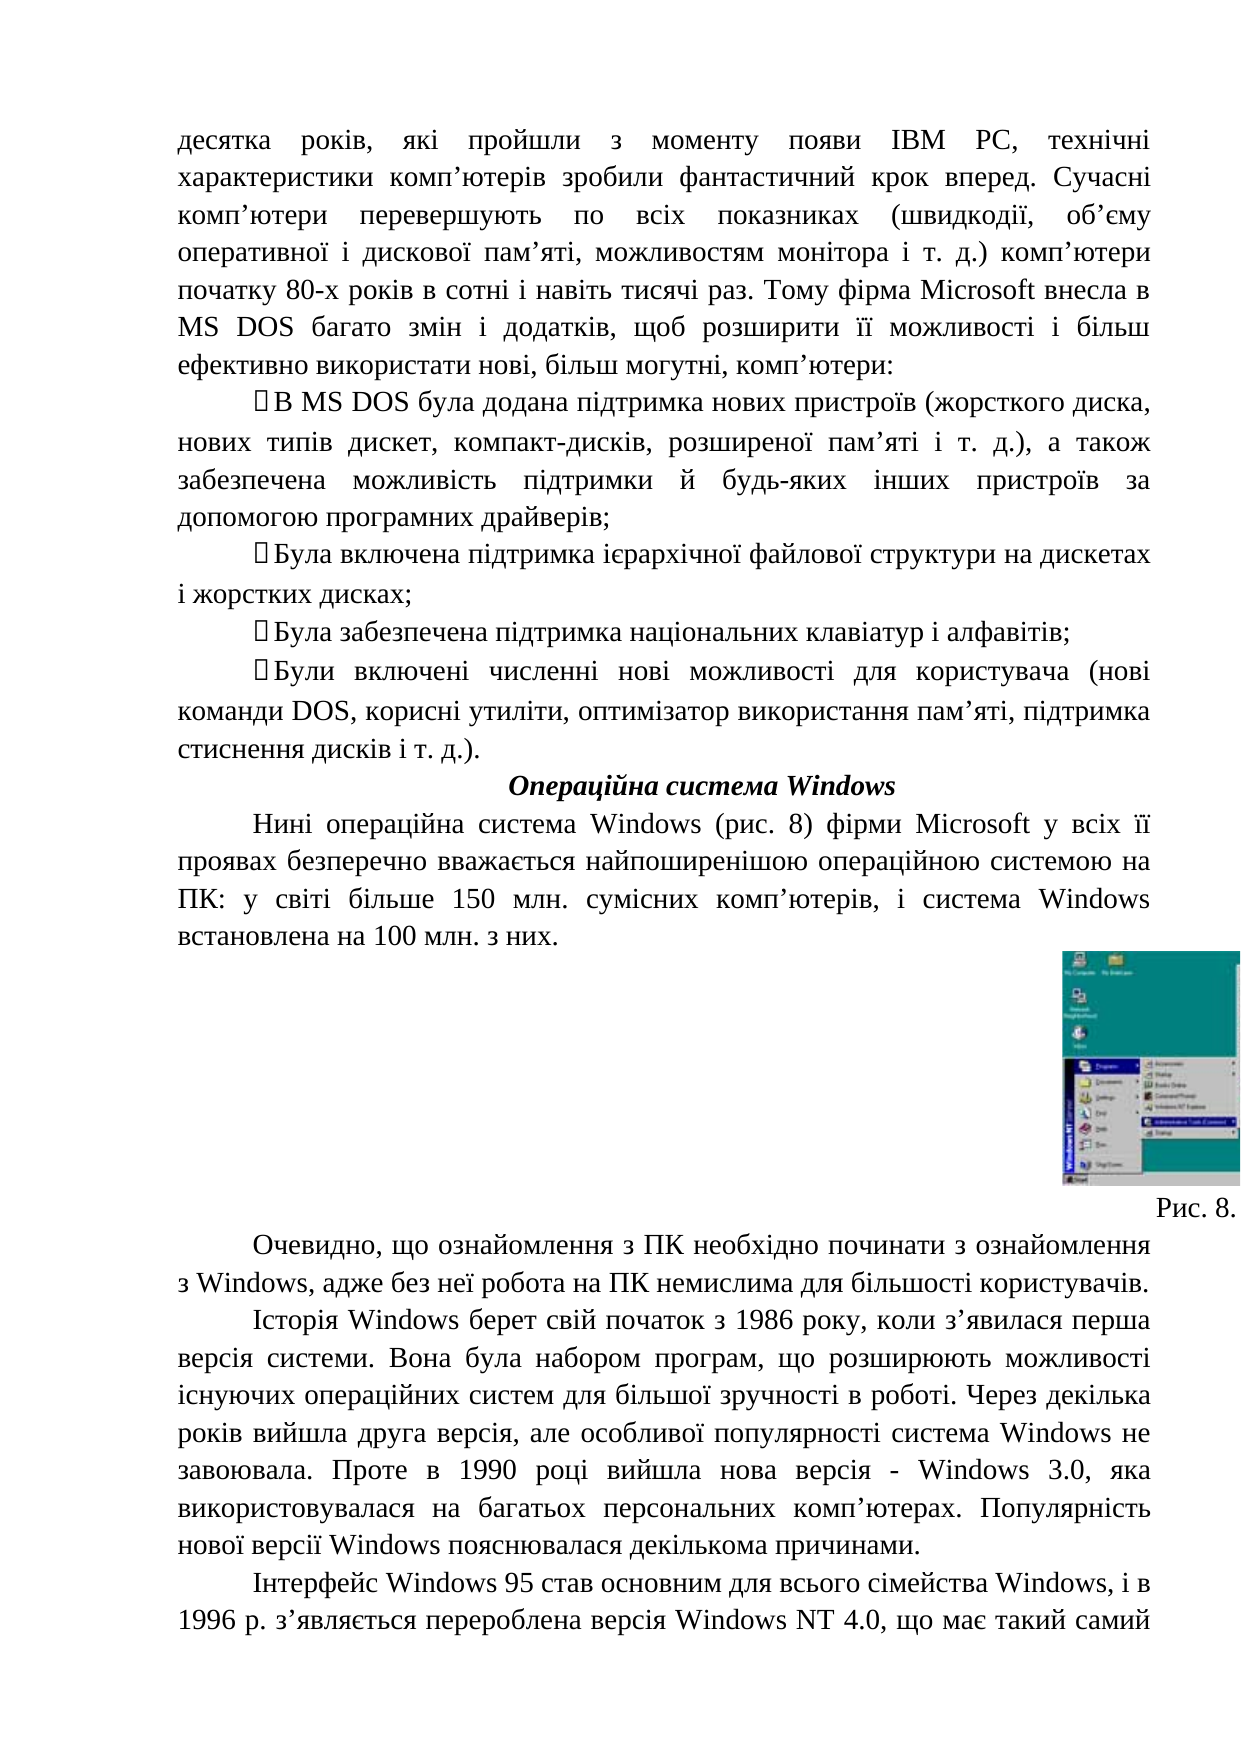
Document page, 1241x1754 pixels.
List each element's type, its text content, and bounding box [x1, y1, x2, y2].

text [177, 1561, 1152, 1636]
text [177, 118, 1152, 381]
text Історія Windows берет свій початок з 1986 року, коли з’явилася перша версія системи. Вона була набором програм, що розширюють можливості існуючих операційних систем для більшої зручності в роботі. Через декілька років вийшла друга версія, але особливої популярності система Windows не завоювала. Проте в 1990 році вийшла нова версія - Windows 3.0, яка використовувалася на багатьох персональних комп’ютерах. Популярність нової версії Windows пояснювалася декількома причинами. [177, 1298, 1152, 1561]
text Очевидно, що ознайомлення з ПК необхідно починати з ознайомлення з Windows, адже без неї робота на ПК немислима для більшості користувачів. [177, 1223, 1152, 1298]
text Операційна система Windows [177, 764, 1152, 802]
table_header Рис. 8. Windows [177, 952, 1240, 1223]
text  Була включена підтримка ієрархічної файлової структури на дискетах і жорстких дисках; [177, 533, 1152, 610]
text  Були включені численні нові можливості для користувача (нові команди DOS, корисні утиліти, оптимізатор використання пам’яті, підтримка стиснення дисків і т. д.). [177, 650, 1152, 764]
text  Була забезпечена підтримка національних клавіатур і алфавітів; [177, 610, 1152, 650]
text  В MS DOS була додана підтримка нових пристроїв (жорсткого диска, нових типів дискет, компакт-дисків, розширеної пам’яті і т. д.), а також забезпечена можливість підтримки й будь-яких інших пристроїв за допомогою програмних драйверів; [177, 381, 1152, 533]
picture [1062, 951, 1241, 1186]
text Нині операційна система Windows (рис. 8) фірми Microsoft у всіх її проявах безперечно вважається найпоширенішою операційною системою на ПК: у світі більше 150 млн. сумісних комп’ютерів, і система Windows встановлена на 100 млн. з них. [177, 802, 1152, 952]
